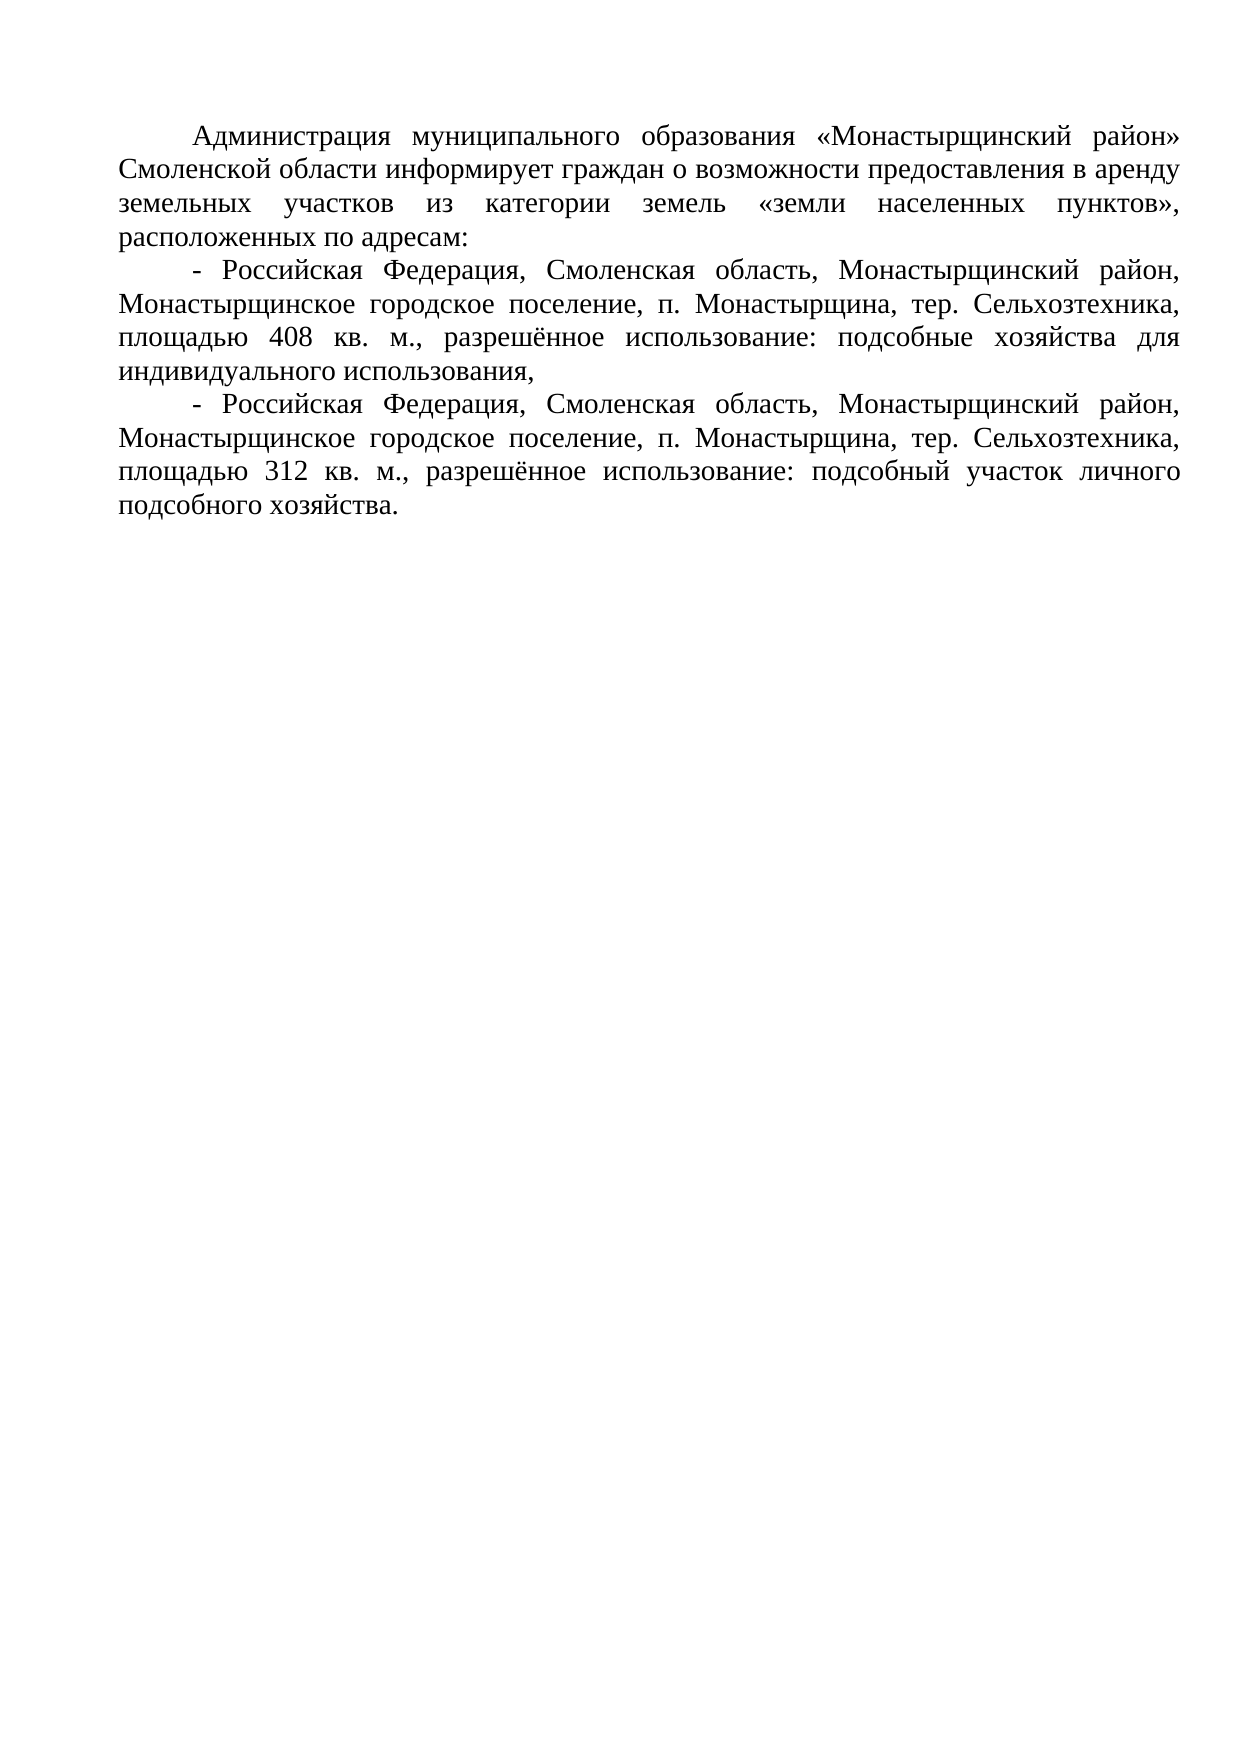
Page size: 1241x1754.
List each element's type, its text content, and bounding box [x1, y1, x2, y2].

text Администрация муниципального образования «Монастырщинский район» Смоленской области информирует граждан о возможности предоставления в аренду земельных участков из категории земель «земли населенных пунктов», расположенных по адресам: [118, 118, 1181, 252]
text - Российская Федерация, Смоленская область, Монастырщинский район, Монастырщинское городское поселение, п. Монастырщина, тер. Сельхозтехника, площадью 408 кв. м., разрешённое использование: подсобные хозяйства для индивидуального использования, [118, 252, 1181, 386]
text - Российская Федерация, Смоленская область, Монастырщинский район, Монастырщинское городское поселение, п. Монастырщина, тер. Сельхозтехника, площадью 312 кв. м., разрешённое использование: подсобный участок личного подсобного хозяйства. [118, 386, 1181, 521]
